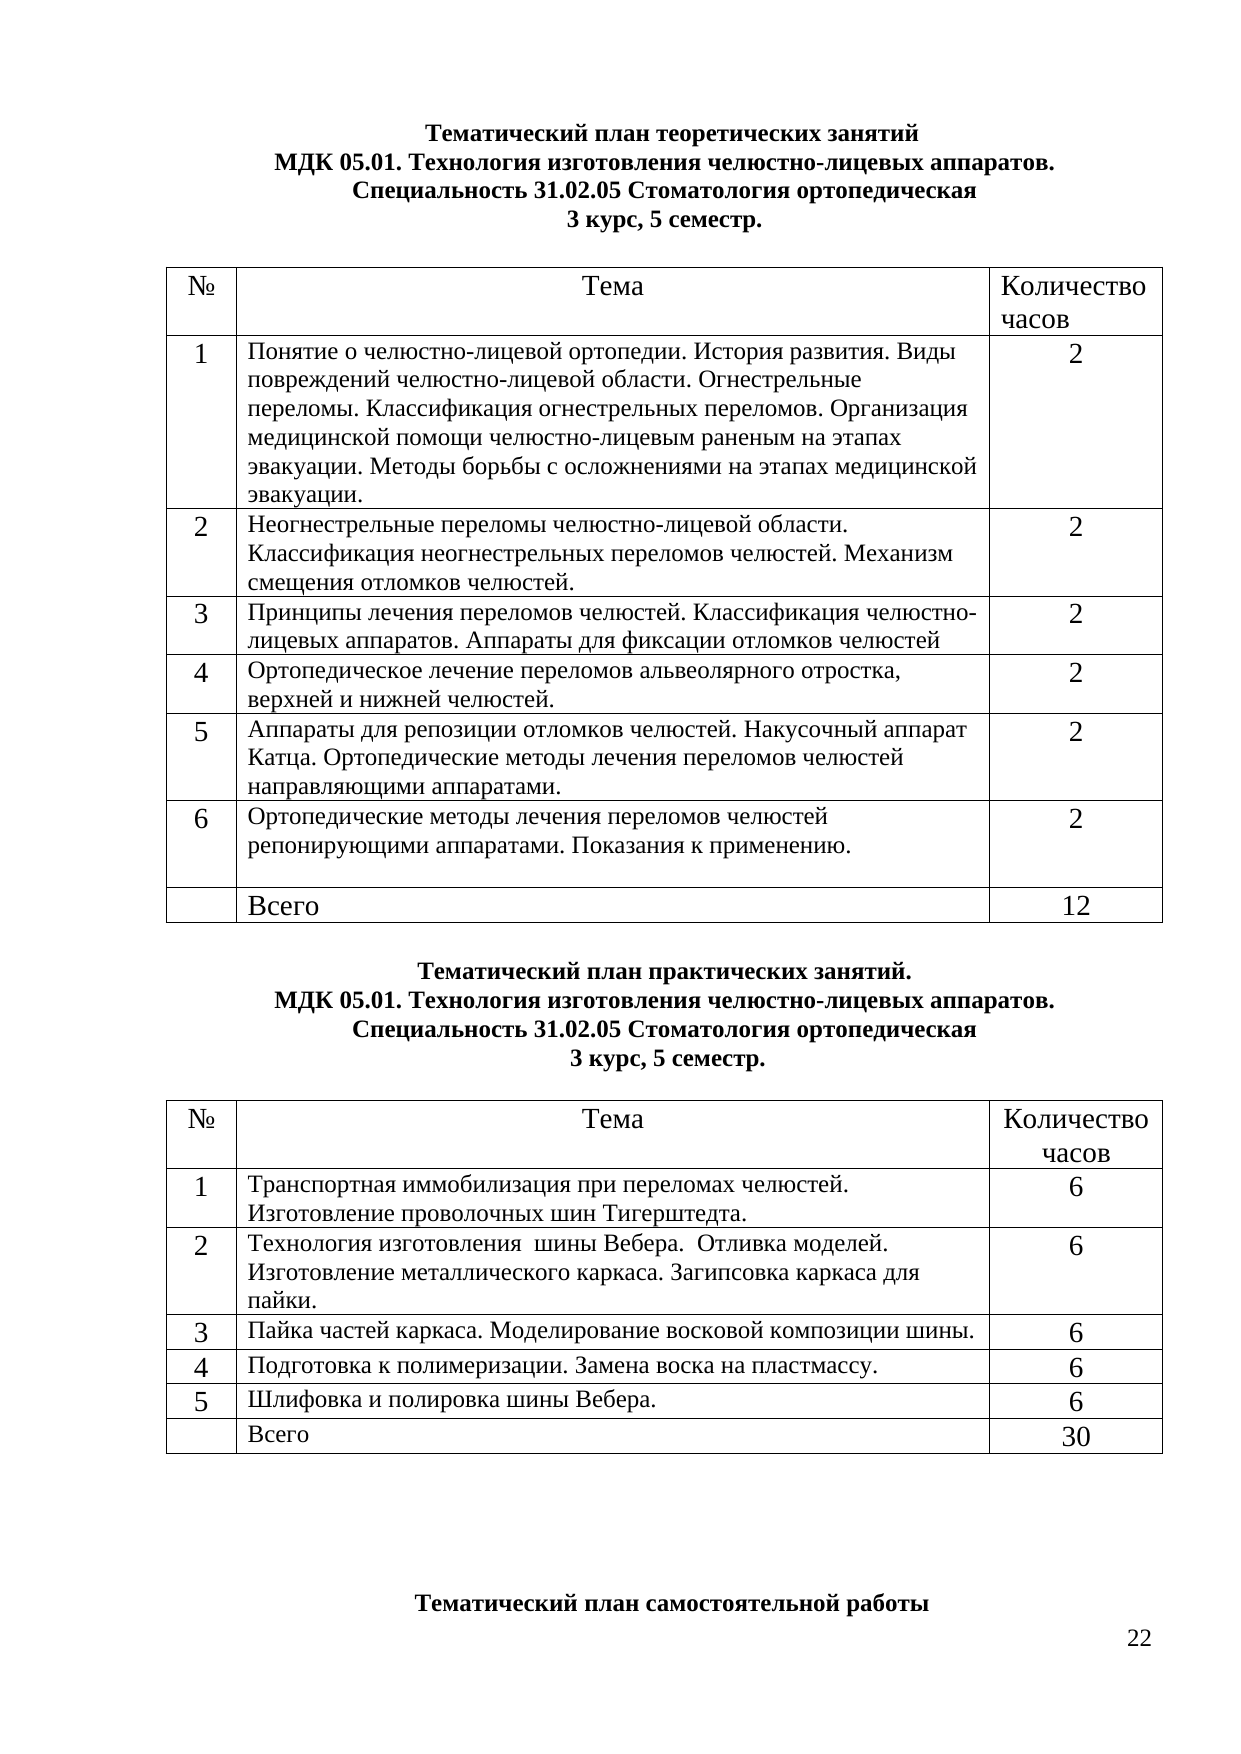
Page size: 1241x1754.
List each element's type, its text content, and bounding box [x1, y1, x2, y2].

table_cell 30 [990, 1419, 1162, 1452]
text МДК 05.01. Технология изготовления челюстно-лицевых аппаратов. [177, 985, 1152, 1014]
text 3 курс, 5 семестр. [177, 204, 1152, 233]
table_header № [167, 1101, 236, 1168]
table_cell 6 [167, 801, 236, 887]
table_cell Шлифовка и полировка шины Вебера. [237, 1384, 989, 1418]
table_cell 6 [990, 1228, 1162, 1314]
text Специальность 31.02.05 Стоматология ортопедическая [177, 176, 1152, 204]
table_cell Пайка частей каркаса. Моделирование восковой композиции шины. [237, 1315, 989, 1349]
table_cell 6 [990, 1315, 1162, 1349]
table_cell 2 [990, 597, 1162, 654]
table_cell Понятие о челюстно-лицевой ортопедии. История развития. Виды повреждений челюстно-лицевой области. Огнестрельные переломы. Классификация огнестрельных переломов. Организация медицинской помощи челюстно-лицевым раненым на этапах эвакуации. Методы борьбы с осложнениями на этапах медицинской эвакуации. [237, 336, 989, 508]
table_cell 2 [990, 714, 1162, 800]
table_cell 5 [167, 1384, 236, 1418]
table_cell Технология изготовления шины Вебера. Отливка моделей. Изготовление металлического каркаса. Загипсовка каркаса для пайки. [237, 1228, 989, 1314]
table_header Количество часов [990, 1101, 1162, 1168]
table_cell 3 [167, 597, 236, 654]
title Тематический план самостоятельной работы [177, 1588, 1166, 1616]
table_header Тема [237, 1101, 989, 1168]
table_cell 2 [990, 801, 1162, 887]
table_cell 1 [167, 336, 236, 508]
table_cell Аппараты для репозиции отломков челюстей. Накусочный аппарат Катца. Ортопедические методы лечения переломов челюстей направляющими аппаратами. [237, 714, 989, 800]
table_cell 6 [990, 1350, 1162, 1383]
table_cell Ортопедическое лечение переломов альвеолярного отростка, верхней и нижней челюстей. [237, 655, 989, 713]
table_cell [167, 888, 236, 922]
table_cell Всего [237, 1419, 989, 1452]
table_cell 5 [167, 714, 236, 800]
text Тематический план теоретических занятий [177, 118, 1166, 147]
table_cell 2 [990, 655, 1162, 713]
table_cell 2 [990, 336, 1162, 508]
table_cell 12 [990, 888, 1162, 922]
table_cell Транспортная иммобилизация при переломах челюстей. Изготовление проволочных шин Тигерштедта. [237, 1169, 989, 1227]
table_cell 3 [167, 1315, 236, 1349]
text 3 курс, 5 семестр. [177, 1043, 1152, 1071]
table_cell Подготовка к полимеризации. Замена воска на пластмассу. [237, 1350, 989, 1383]
text Специальность 31.02.05 Стоматология ортопедическая [177, 1014, 1152, 1043]
table_cell 4 [167, 655, 236, 713]
table_cell Всего [237, 888, 989, 922]
table_header Количество часов [990, 268, 1162, 335]
text МДК 05.01. Технология изготовления челюстно-лицевых аппаратов. [177, 147, 1152, 176]
table_cell Ортопедические методы лечения переломов челюстей репонирующими аппаратами. Показания к применению. [237, 801, 989, 887]
table_header Тема [237, 268, 989, 335]
table_cell 6 [990, 1169, 1162, 1227]
table_cell Неогнестрельные переломы челюстно-лицевой области. Классификация неогнестрельных переломов челюстей. Механизм смещения отломков челюстей. [237, 509, 989, 596]
table_header № [167, 268, 236, 335]
text Тематический план практических занятий. [177, 956, 1152, 985]
table_cell 2 [167, 1228, 236, 1314]
table_cell [167, 1419, 236, 1452]
table_cell 2 [167, 509, 236, 596]
table_cell 2 [990, 509, 1162, 596]
table_cell 4 [167, 1350, 236, 1383]
table_cell Принципы лечения переломов челюстей. Классификация челюстно-лицевых аппаратов. Аппараты для фиксации отломков челюстей [237, 597, 989, 654]
table_cell 6 [990, 1384, 1162, 1418]
table_cell 1 [167, 1169, 236, 1227]
